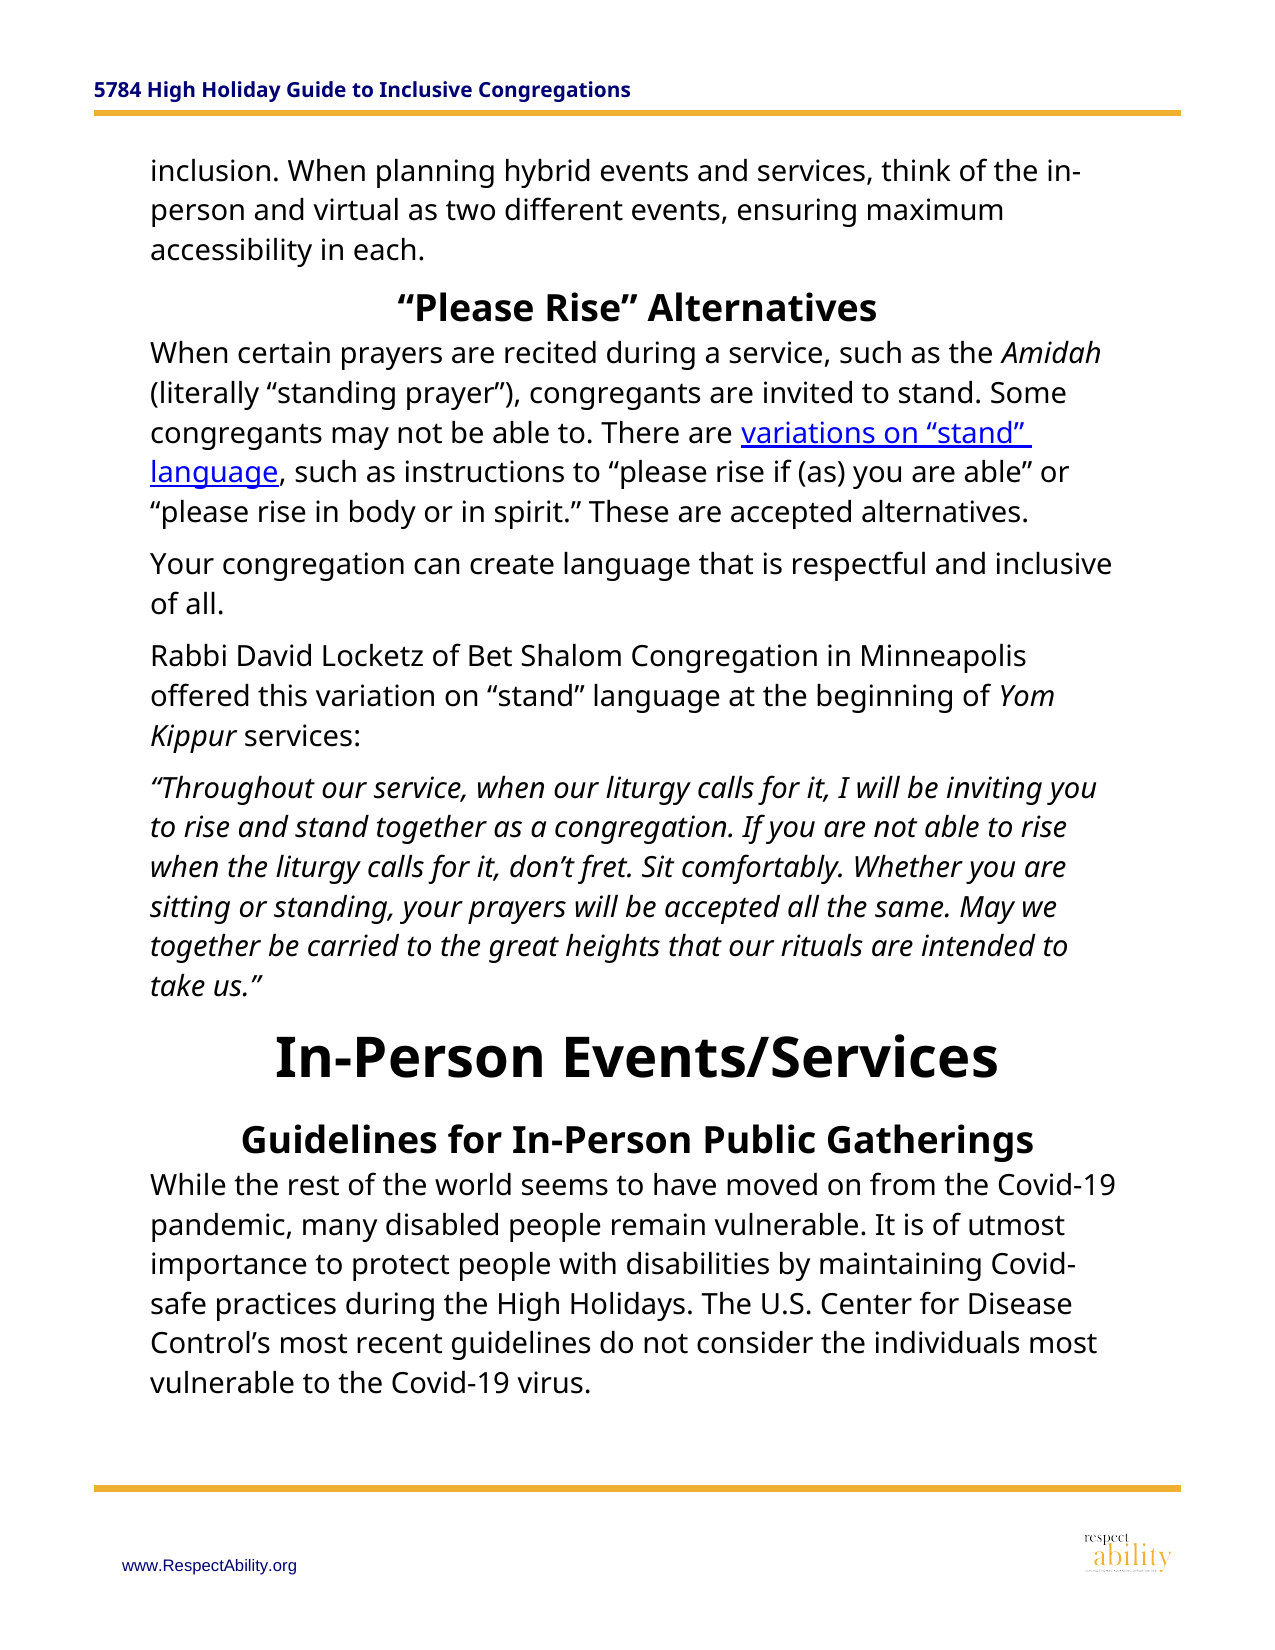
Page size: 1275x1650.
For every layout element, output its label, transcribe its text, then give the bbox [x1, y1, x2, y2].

text Your congregation can create language that is respectful and inclusive of all. [150, 543, 1125, 623]
text Rabbi David Locketz of Bet Shalom Congregation in Minneapolis offered this variation on “stand” language at the beginning of Yom Kippur services: [150, 635, 1125, 754]
picture [1084, 1533, 1172, 1572]
text When certain prayers are recited during a service, such as the Amidah (literally “standing prayer”), congregants are invited to stand. Some congregants may not be able to. There are variations on “stand” language, such as instructions to “please rise if (as) you are able” or “please rise in body or in spirit.” These are accepted alternatives. [150, 333, 1125, 531]
subtitle In-Person Events/Services [150, 1018, 1125, 1094]
subtitle “Please Rise” Alternatives [150, 282, 1125, 333]
text While the rest of the world seems to have moved on from the Covid-19 pandemic, many disabled people remain vulnerable. It is of utmost importance to protect people with disabilities by maintaining Covid-safe practices during the High Holidays. The U.S. Center for Disease Control’s most recent guidelines do not consider the individuals most vulnerable to the Covid-19 virus. [150, 1164, 1125, 1402]
text “Throughout our service, when our liturgy calls for it, I will be inviting you to rise and stand together as a congregation. If you are not able to rise when the liturgy calls for it, don’t fret. Sit comfortably. Whether you are sitting or standing, your prayers will be accepted all the same. May we together be carried to the great heights that our rituals are intended to take us.” [150, 767, 1125, 1005]
subtitle Guidelines for In-Person Public Gatherings [150, 1113, 1125, 1164]
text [150, 150, 1125, 269]
